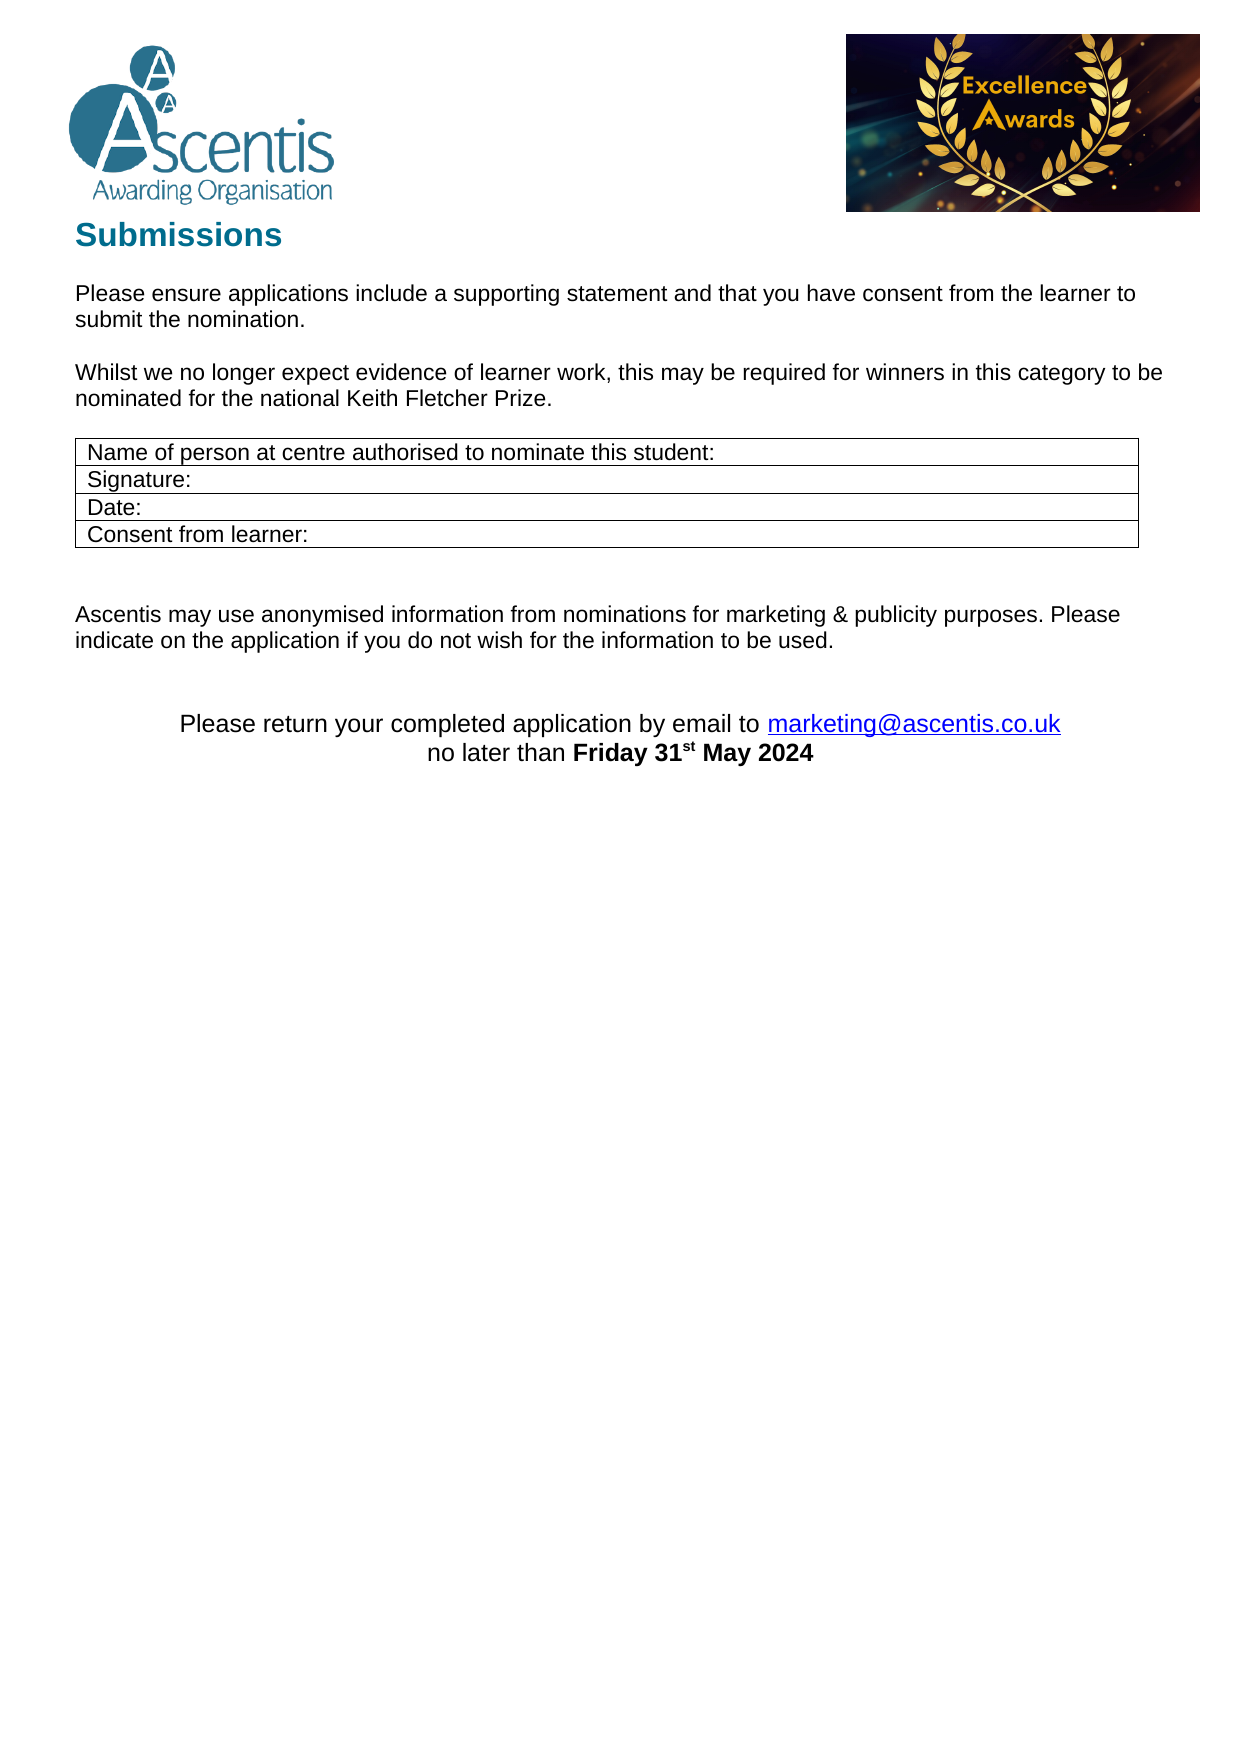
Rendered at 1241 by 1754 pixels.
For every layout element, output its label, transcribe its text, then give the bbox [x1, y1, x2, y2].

table_cell Date: [76, 494, 1138, 520]
picture [846, 34, 1200, 212]
picture [67, 43, 335, 215]
text Please return your completed application by email to marketing@ascentis.co.uk [75, 709, 1165, 738]
table_cell Consent from learner: [76, 521, 1138, 547]
text no later than Friday 31st May 2024 [75, 738, 1165, 766]
text Ascentis may use anonymised information from nominations for marketing & publicity purposes. Please indicate on the application if you do not wish for the information to be used. [75, 601, 1165, 654]
text Please ensure applications include a supporting statement and that you have consent from the learner to submit the nomination. [75, 279, 1165, 332]
table_cell Signature: [76, 466, 1138, 492]
text Submissions [75, 98, 1165, 253]
text Whilst we no longer expect evidence of learner work, this may be required for winners in this category to be nominated for the national Keith Fletcher Prize. [75, 359, 1165, 411]
table_header Name of person at centre authorised to nominate this student: [76, 439, 1138, 465]
